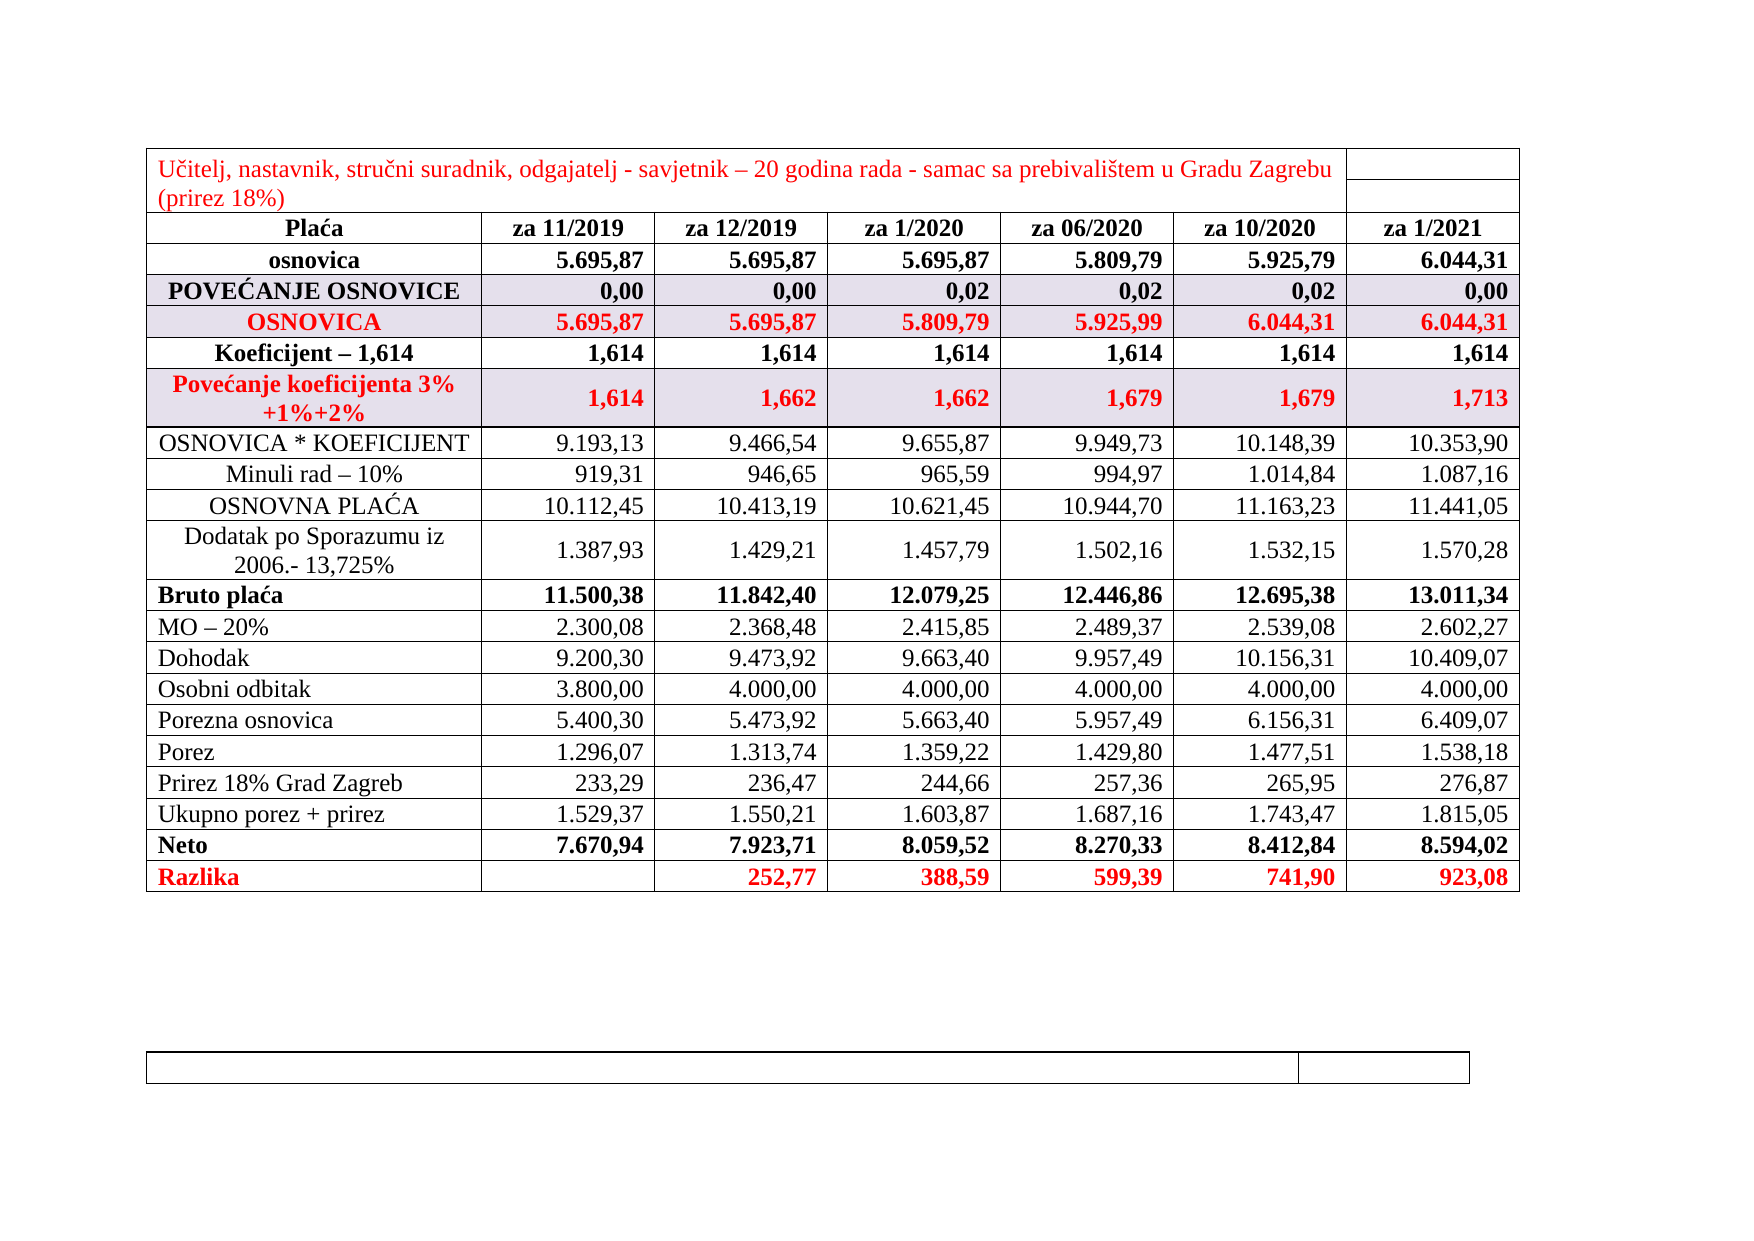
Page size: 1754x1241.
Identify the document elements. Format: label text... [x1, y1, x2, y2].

table_cell 1,662 [828, 369, 1000, 426]
table_cell Porez [147, 736, 481, 766]
table_cell 388,59 [828, 861, 1000, 891]
table_cell 9.466,54 [655, 428, 827, 458]
table_cell 244,66 [828, 767, 1000, 797]
table_cell 5.809,79 [1001, 244, 1173, 274]
table_cell OSNOVNA PLAĆA [147, 490, 481, 520]
table_cell 2.300,08 [482, 611, 654, 641]
table_cell 4.000,00 [828, 674, 1000, 704]
table_cell 1.313,74 [655, 736, 827, 766]
table_cell 0,00 [482, 275, 654, 305]
table_cell za 1/2021 [1347, 213, 1519, 243]
table_cell 1,713 [1347, 369, 1519, 426]
table_cell 0,02 [828, 275, 1000, 305]
table_cell 994,97 [1001, 459, 1173, 489]
table_cell Dodatak po Sporazumu iz 2006.- 13,725% [147, 521, 481, 579]
table_cell 1.538,18 [1347, 736, 1519, 766]
table_cell 1.429,80 [1001, 736, 1173, 766]
table_cell 0,02 [1174, 275, 1346, 305]
table_cell MO – 20% [147, 611, 481, 641]
table_cell 10.112,45 [482, 490, 654, 520]
table_cell Prirez 18% Grad Zagreb [147, 767, 481, 797]
table_cell 10.413,19 [655, 490, 827, 520]
table_cell Ukupno porez + prirez [147, 799, 481, 829]
table_cell 5.809,79 [828, 306, 1000, 337]
table_cell 1.087,16 [1347, 459, 1519, 489]
table_cell 1.477,51 [1174, 736, 1346, 766]
table_cell 8.412,84 [1174, 830, 1346, 860]
table_cell 10.148,39 [1174, 428, 1346, 458]
table_cell 1.457,79 [828, 521, 1000, 579]
table_cell Bruto plaća [147, 580, 481, 610]
table_cell 923,08 [1347, 861, 1519, 891]
table_cell 12.695,38 [1174, 580, 1346, 610]
table_cell 13.011,34 [1347, 580, 1519, 610]
table_cell 1,614 [482, 338, 654, 368]
table_cell 1.550,21 [655, 799, 827, 829]
table_cell 1.815,05 [1347, 799, 1519, 829]
table_header [1347, 149, 1519, 179]
table_cell 6.409,07 [1347, 705, 1519, 735]
table_cell 4.000,00 [1347, 674, 1519, 704]
table_cell 4.000,00 [655, 674, 827, 704]
table_cell Razlika [147, 861, 481, 891]
table_cell 5.925,79 [1174, 244, 1346, 274]
table_cell 7.923,71 [655, 830, 827, 860]
table_cell 919,31 [482, 459, 654, 489]
table_cell za 1/2020 [828, 213, 1000, 243]
table_cell 1.014,84 [1174, 459, 1346, 489]
table_cell 6.044,31 [1174, 306, 1346, 337]
table_cell 1.529,37 [482, 799, 654, 829]
table_cell 233,29 [482, 767, 654, 797]
table_cell 0,00 [655, 275, 827, 305]
table_cell 2.415,85 [828, 611, 1000, 641]
table_cell 6.044,31 [1347, 244, 1519, 274]
table_cell 4.000,00 [1174, 674, 1346, 704]
table_cell 1.387,93 [482, 521, 654, 579]
table_cell Minuli rad – 10% [147, 459, 481, 489]
table_cell POVEĆANJE OSNOVICE [147, 275, 481, 305]
table_cell 5.663,40 [828, 705, 1000, 735]
table_cell 10.621,45 [828, 490, 1000, 520]
table_cell OSNOVICA [147, 306, 481, 337]
table_cell 6.044,31 [1347, 306, 1519, 337]
table_cell Koeficijent – 1,614 [147, 338, 481, 368]
table_cell 2.602,27 [1347, 611, 1519, 641]
table_cell 252,77 [655, 861, 827, 891]
table_cell 1,614 [482, 369, 654, 426]
table_cell [482, 861, 654, 891]
table_cell Dohodak [147, 642, 481, 672]
table_cell Porezna osnovica [147, 705, 481, 735]
table_cell 5.695,87 [482, 244, 654, 274]
table_cell 1,614 [1174, 338, 1346, 368]
table_cell 741,90 [1174, 861, 1346, 891]
table_cell za 12/2019 [655, 213, 827, 243]
table_cell 9.655,87 [828, 428, 1000, 458]
table_cell 5.695,87 [655, 306, 827, 337]
table_cell 12.446,86 [1001, 580, 1173, 610]
table_cell 1.429,21 [655, 521, 827, 579]
table_header [1299, 1053, 1469, 1083]
table_cell 5.695,87 [655, 244, 827, 274]
table_cell 10.156,31 [1174, 642, 1346, 672]
table_cell 3.800,00 [482, 674, 654, 704]
table_cell 5.695,87 [482, 306, 654, 337]
table_cell 236,47 [655, 767, 827, 797]
table_cell 9.957,49 [1001, 642, 1173, 672]
table_cell 1.296,07 [482, 736, 654, 766]
table_cell 1.502,16 [1001, 521, 1173, 579]
table_cell 1,679 [1001, 369, 1173, 426]
table_cell 9.193,13 [482, 428, 654, 458]
table_cell 1,614 [655, 338, 827, 368]
table_cell 257,36 [1001, 767, 1173, 797]
table_cell 9.473,92 [655, 642, 827, 672]
table_cell 2.539,08 [1174, 611, 1346, 641]
table_cell 946,65 [655, 459, 827, 489]
table_cell 2.368,48 [655, 611, 827, 641]
table_cell 1,662 [655, 369, 827, 426]
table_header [147, 1053, 1298, 1083]
table_cell osnovica [147, 244, 481, 274]
table_cell za 06/2020 [1001, 213, 1173, 243]
table_cell Neto [147, 830, 481, 860]
table_cell 265,95 [1174, 767, 1346, 797]
table_cell 10.353,90 [1347, 428, 1519, 458]
table_cell 5.400,30 [482, 705, 654, 735]
table_cell [1347, 180, 1519, 212]
table_cell 1.687,16 [1001, 799, 1173, 829]
table_cell Povećanje koeficijenta 3%+1%+2% [147, 369, 481, 426]
table_cell 5.925,99 [1001, 306, 1173, 337]
table_cell za 11/2019 [482, 213, 654, 243]
table_cell 1,614 [1347, 338, 1519, 368]
table_cell 5.695,87 [828, 244, 1000, 274]
table_cell 1,614 [1001, 338, 1173, 368]
table_cell 9.663,40 [828, 642, 1000, 672]
table_cell 8.059,52 [828, 830, 1000, 860]
table_cell 9.949,73 [1001, 428, 1173, 458]
table_cell 5.957,49 [1001, 705, 1173, 735]
table_cell 1.603,87 [828, 799, 1000, 829]
table_cell 8.594,02 [1347, 830, 1519, 860]
table_cell 12.079,25 [828, 580, 1000, 610]
table_cell 10.944,70 [1001, 490, 1173, 520]
table_cell 4.000,00 [1001, 674, 1173, 704]
table_cell 11.163,23 [1174, 490, 1346, 520]
table_cell 7.670,94 [482, 830, 654, 860]
table_cell za 10/2020 [1174, 213, 1346, 243]
table_cell 9.200,30 [482, 642, 654, 672]
table_cell 276,87 [1347, 767, 1519, 797]
table_cell 1.532,15 [1174, 521, 1346, 579]
table_cell 0,00 [1347, 275, 1519, 305]
table_cell OSNOVICA * KOEFICIJENT [147, 428, 481, 458]
table_cell Plaća [147, 213, 481, 243]
table_cell 1.359,22 [828, 736, 1000, 766]
table_cell 0,02 [1001, 275, 1173, 305]
table_cell 2.489,37 [1001, 611, 1173, 641]
table_header Učitelj, nastavnik, stručni suradnik, odgajatelj - savjetnik – 20 godina rada - samac sa prebivalištem u Gradu Zagrebu (prirez 18%) [147, 149, 1346, 212]
table_cell 1.743,47 [1174, 799, 1346, 829]
table_cell 1,614 [828, 338, 1000, 368]
table_cell 5.473,92 [655, 705, 827, 735]
table_cell 8.270,33 [1001, 830, 1173, 860]
table_cell 1,679 [1174, 369, 1346, 426]
table_cell 11.441,05 [1347, 490, 1519, 520]
table_cell 11.500,38 [482, 580, 654, 610]
table_cell 599,39 [1001, 861, 1173, 891]
table_cell 6.156,31 [1174, 705, 1346, 735]
table_cell 10.409,07 [1347, 642, 1519, 672]
table_cell Osobni odbitak [147, 674, 481, 704]
table_cell 11.842,40 [655, 580, 827, 610]
table_cell 1.570,28 [1347, 521, 1519, 579]
table_cell 965,59 [828, 459, 1000, 489]
